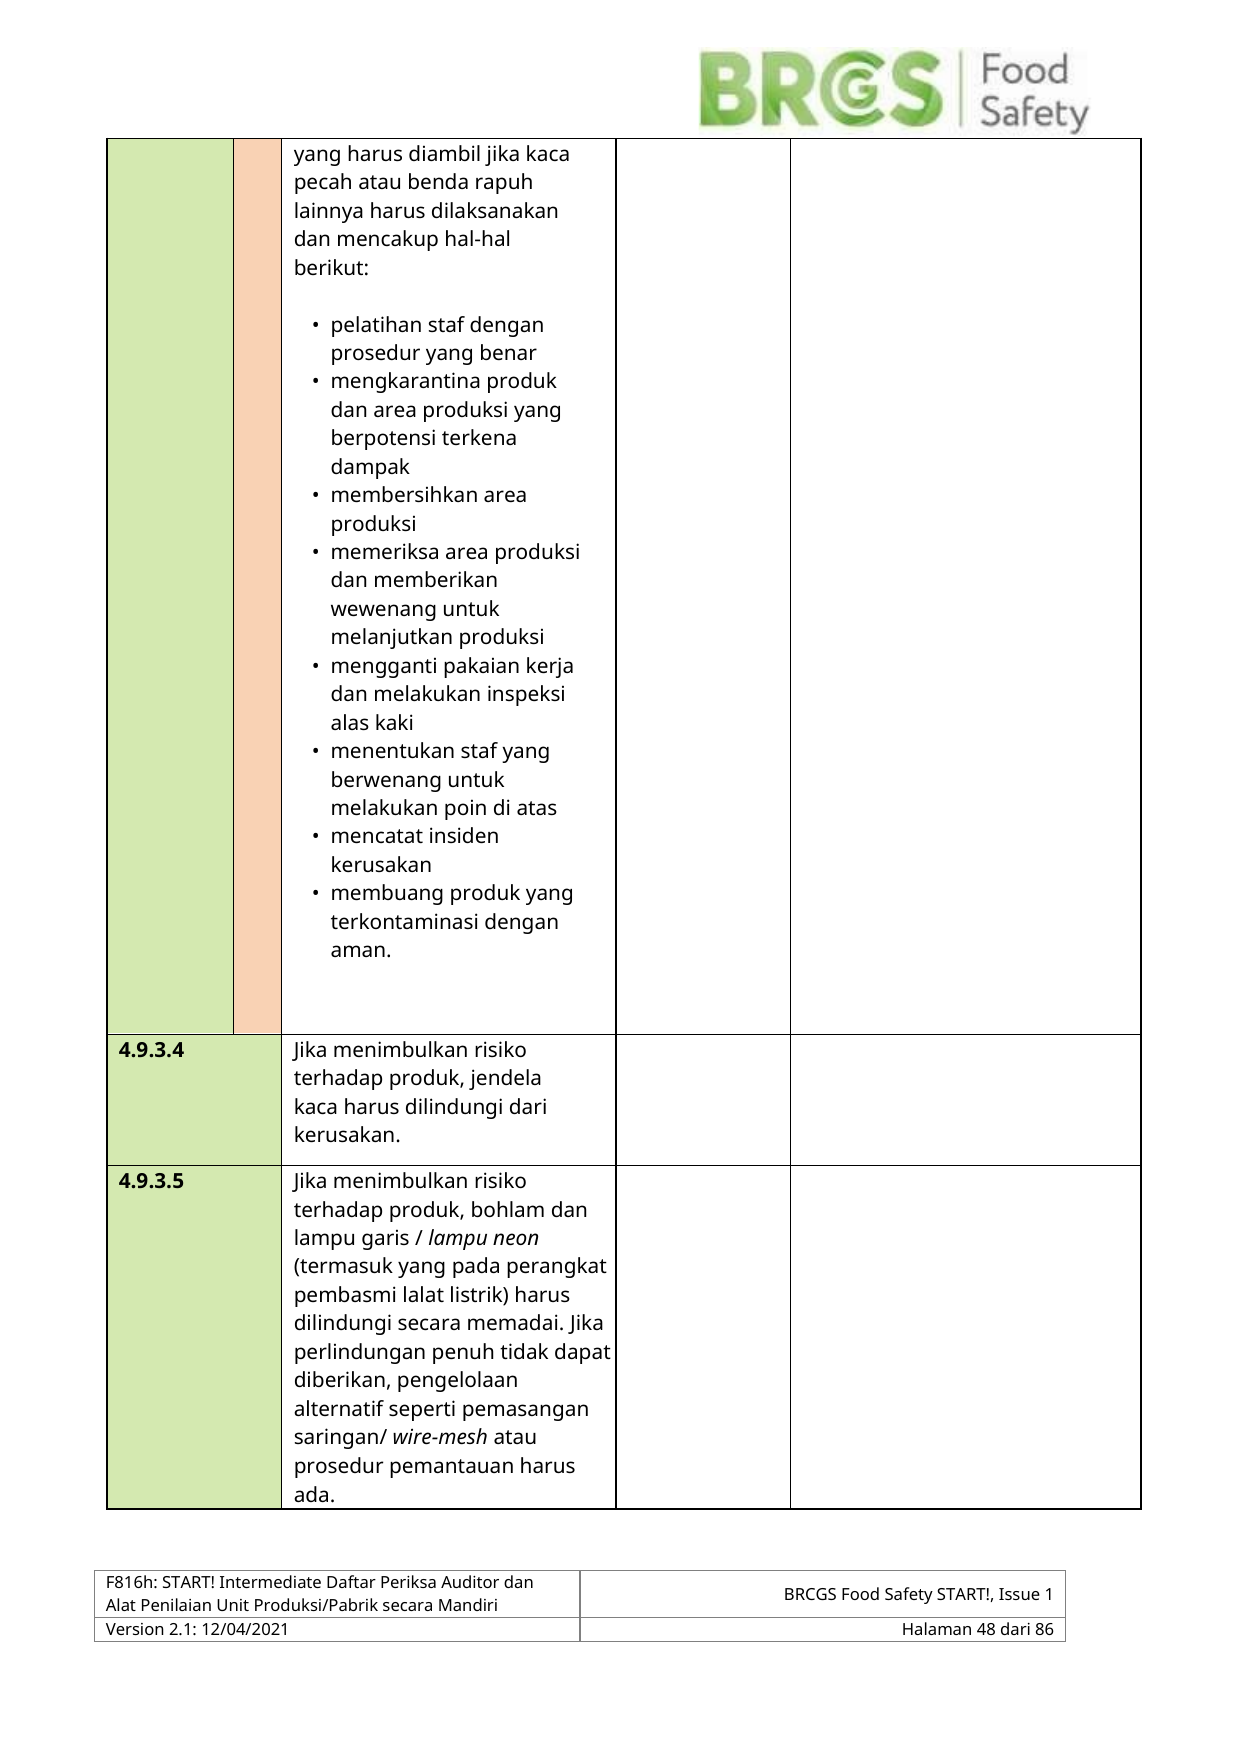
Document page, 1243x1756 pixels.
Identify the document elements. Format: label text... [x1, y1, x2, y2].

table_cell 4.9.3.4 [108, 1035, 281, 1165]
picture [698, 47, 1092, 138]
table_cell Jika menimbulkan risiko terhadap produk, bohlam dan lampu garis / lampu neon (termasuk yang pada perangkat pembasmi lalat listrik) harus dilindungi secara memadai. Jika perlindungan penuh tidak dapat diberikan, pengelolaan alternatif seperti pemasangan saringan/ wire-mesh atau prosedur pemantauan harus ada. [282, 1166, 615, 1508]
table_header [791, 139, 1140, 1033]
table_header [234, 139, 281, 1033]
table_cell Jika menimbulkan risiko terhadap produk, jendela kaca harus dilindungi dari kerusakan. [282, 1035, 615, 1165]
table_header [617, 139, 790, 1033]
table_cell [791, 1035, 1140, 1165]
table_header [108, 139, 233, 1033]
table_cell [617, 1166, 790, 1508]
table_cell [617, 1035, 790, 1165]
table_cell [791, 1166, 1140, 1508]
table_cell 4.9.3.5 [108, 1166, 281, 1508]
table_header yang harus diambil jika kaca pecah atau benda rapuh lainnya harus dilaksanakan dan mencakup hal-hal berikut: • pelatihan staf dengan prosedur yang benar • mengkarantina produk dan area produksi yang berpotensi terkena dampak • membersihkan area produksi • memeriksa area produksi dan memberikan wewenang untuk melanjutkan produksi • mengganti pakaian kerja dan melakukan inspeksi alas kaki • menentukan staf yang berwenang untuk melakukan poin di atas • mencatat insiden kerusakan • membuang produk yang terkontaminasi dengan aman. [282, 139, 615, 1033]
